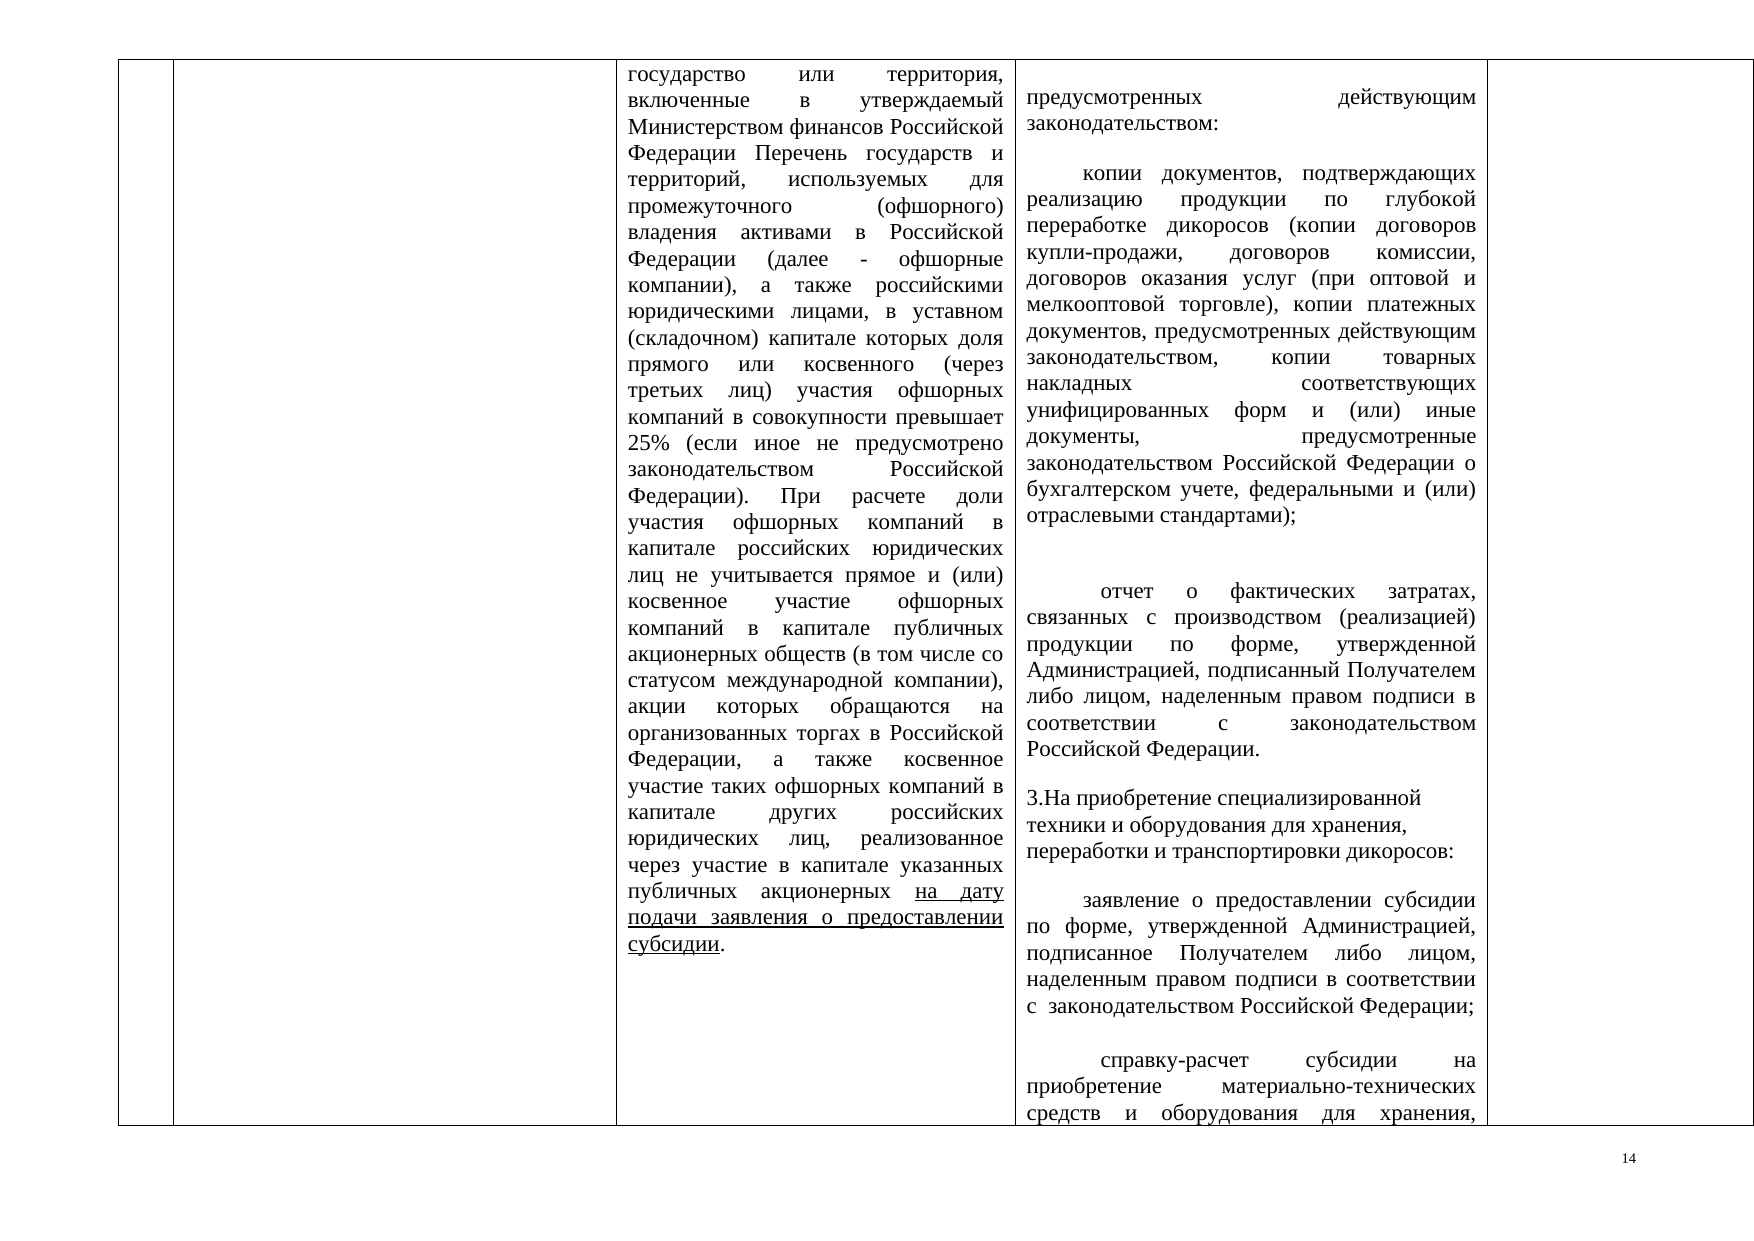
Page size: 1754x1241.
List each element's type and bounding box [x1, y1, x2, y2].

table_cell [1016, 60, 1487, 1125]
table_cell [174, 60, 616, 1125]
table_cell [617, 60, 1015, 1125]
table_cell [1488, 60, 1753, 1125]
table_cell [119, 60, 173, 1125]
